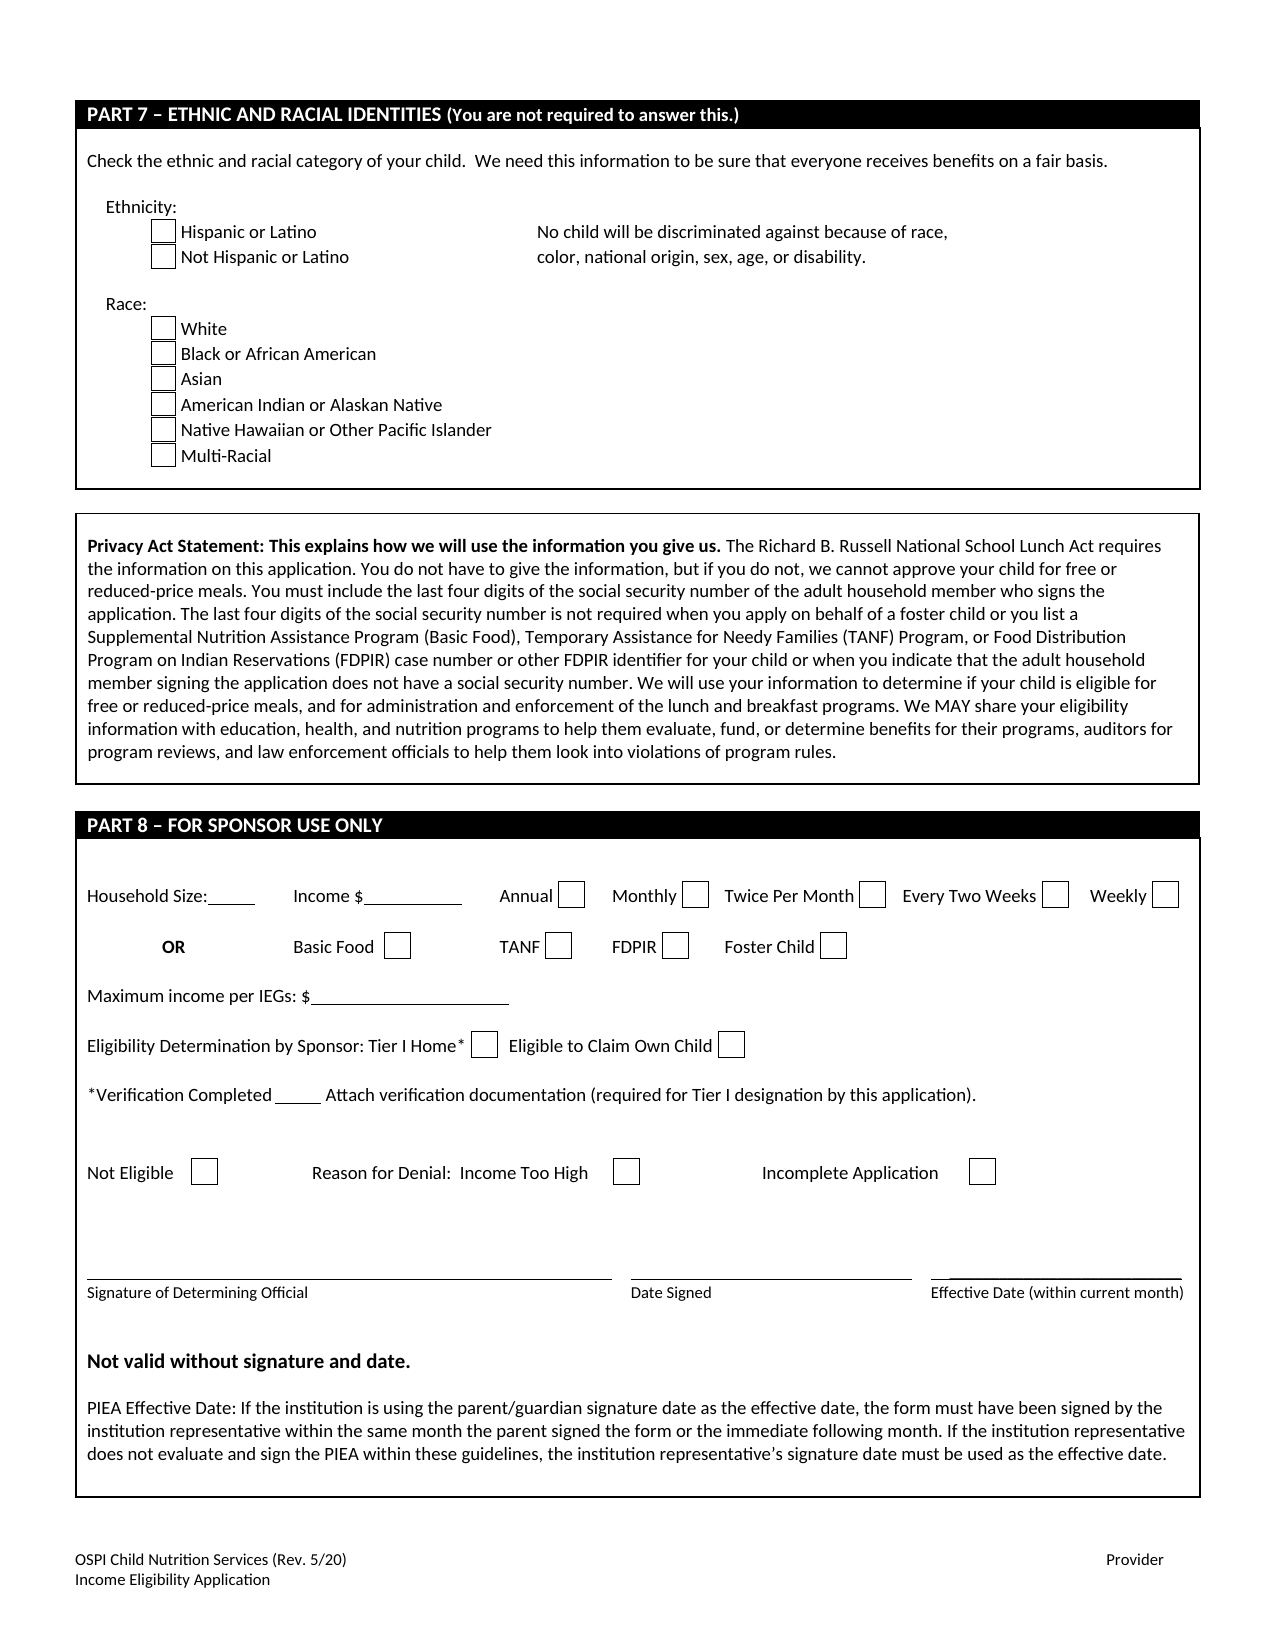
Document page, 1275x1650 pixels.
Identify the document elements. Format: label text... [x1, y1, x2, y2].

table_header Privacy Act Statement: This explains how we will use the information you give us. The Richard B. Russell National School Lunch Act requires the information on this application. You do not have to give the information, but if you do not, we cannot approve your child for free or reduced-price meals. You must include the last four digits of the social security number of the adult household member who signs the application. The last four digits of the social security number is not required when you apply on behalf of a foster child or you list a Supplemental Nutrition Assistance Program (Basic Food), Temporary Assistance for Needy Families (TANF) Program, or Food Distribution Program on Indian Reservations (FDPIR) case number or other FDPIR identifier for your child or when you indicate that the adult household member signing the application does not have a social security number. We will use your information to determine if your child is eligible for free or reduced-price meals, and for administration and enforcement of the lunch and breakfast programs. We MAY share your eligibility information with education, health, and nutrition programs to help them evaluate, fund, or determine benefits for their programs, auditors for program reviews, and law enforcement officials to help them look into violations of program rules. [77, 514, 1198, 783]
table_header PART 7 – ETHNIC AND RACIAL IDENTITIES (You are not required to answer this.) [76, 101, 1199, 127]
table_cell Check the ethnic and racial category of your child. We need this information to be sure that everyone receives benefits on a fair basis. Ethnicity: Hispanic or Latino No child will be discriminated against because of race, Not Hispanic or Latino color, national origin, sex, age, or disability. Race: White Black or African American Asian American Indian or Alaskan Native Native Hawaiian or Other Pacific Islander Multi-Racial [77, 129, 1199, 487]
table_cell Household Size: Income $ Annual Monthly Twice Per Month Every Two Weeks Weekly OR Basic Food TANF FDPIR Foster Child Maximum income per IEGs: $ Eligibility Determination by Sponsor: Tier I Home* Eligible to Claim Own Child *Verification Completed Attach verification documentation (required for Tier I designation by this application). Not Eligible Reason for Denial: Income Too High Incomplete Application ____________________________ Signature of Determining Official Date Signed Effective Date (within current month) Not valid without signature and date. PIEA Effective Date: If the institution is using the parent/guardian signature date as the effective date, the form must have been signed by the institution representative within the same month the parent signed the form or the immediate following month. If the institution representative does not evaluate and sign the PIEA within these guidelines, the institution representative’s signature date must be used as the effective date. [77, 839, 1199, 1496]
table_header PART 8 – FOR SPONSOR USE ONLY [76, 812, 1199, 837]
